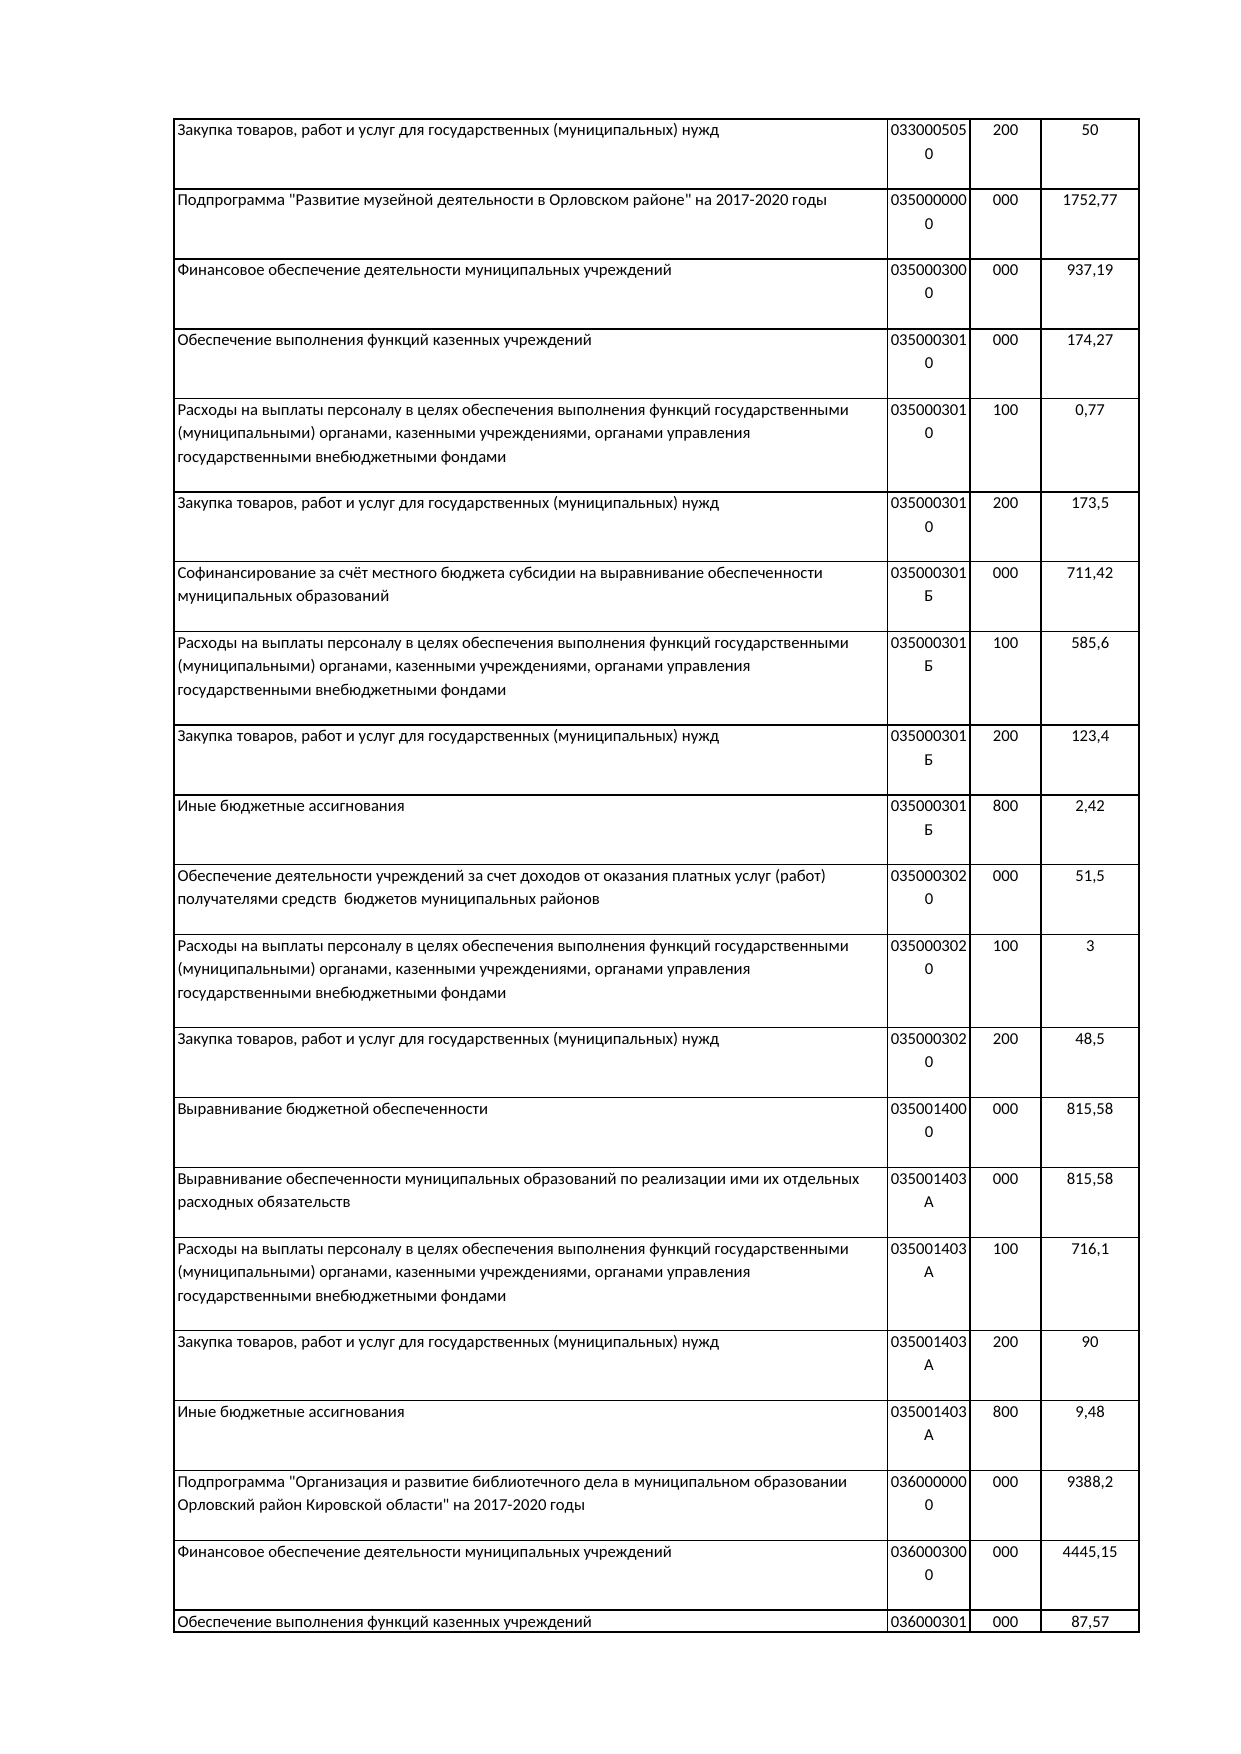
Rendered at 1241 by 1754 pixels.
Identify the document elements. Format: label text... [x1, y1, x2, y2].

table_cell 50 [1042, 120, 1138, 188]
table_cell 815,58 [1042, 1098, 1138, 1167]
table_cell 0360003000 [888, 1541, 969, 1609]
table_cell 1752,77 [1042, 190, 1138, 258]
table_cell 0350003020 [888, 935, 969, 1027]
table_cell 9388,2 [1042, 1471, 1138, 1539]
table_cell Закупка товаров, работ и услуг для государственных (муниципальных) нужд [175, 120, 887, 188]
table_cell 3 [1042, 935, 1138, 1027]
table_cell 0330005050 [888, 120, 969, 188]
table_cell 000 [971, 562, 1040, 631]
table_cell 000 [971, 865, 1040, 934]
table_cell 0350003010 [888, 493, 969, 561]
table_cell Иные бюджетные ассигнования [175, 1401, 887, 1469]
table_cell 0350003010 [888, 330, 969, 398]
table_cell 51,5 [1042, 865, 1138, 934]
table_cell 100 [971, 399, 1040, 491]
table_cell 2,42 [1042, 796, 1138, 864]
table_cell Финансовое обеспечение деятельности муниципальных учреждений [175, 1541, 887, 1609]
table_cell 90 [1042, 1331, 1138, 1400]
table_cell 200 [971, 493, 1040, 561]
table_cell 0350003020 [888, 1028, 969, 1097]
table_cell 0,77 [1042, 399, 1138, 491]
table_cell 200 [971, 1331, 1040, 1400]
table_cell 100 [971, 632, 1040, 724]
table_cell 0350000000 [888, 190, 969, 258]
table_cell 000 [971, 260, 1040, 328]
table_cell 711,42 [1042, 562, 1138, 631]
table_cell 035001403А [888, 1168, 969, 1237]
table_cell 035000301Б [888, 796, 969, 864]
table_cell 937,19 [1042, 260, 1138, 328]
table_cell Иные бюджетные ассигнования [175, 796, 887, 864]
table_cell 000 [971, 1611, 1040, 1631]
table_cell 000 [971, 1098, 1040, 1167]
table_cell 9,48 [1042, 1401, 1138, 1469]
table_cell 035000301Б [888, 562, 969, 631]
table_cell 0350014000 [888, 1098, 969, 1167]
table_cell 0360003010 [888, 1611, 969, 1631]
table_cell Обеспечение деятельности учреждений за счет доходов от оказания платных услуг (работ) получателями средств бюджетов муниципальных районов [175, 865, 887, 934]
table_cell 000 [971, 330, 1040, 398]
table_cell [175, 1611, 887, 1631]
table_cell Выравнивание бюджетной обеспеченности [175, 1098, 887, 1167]
table_cell Закупка товаров, работ и услуг для государственных (муниципальных) нужд [175, 1028, 887, 1097]
table_cell 100 [971, 935, 1040, 1027]
table_cell 035001403А [888, 1238, 969, 1330]
table_cell Закупка товаров, работ и услуг для государственных (муниципальных) нужд [175, 726, 887, 794]
table_cell Подпрограмма "Развитие музейной деятельности в Орловском районе" на 2017-2020 годы [175, 190, 887, 258]
table_cell 100 [971, 1238, 1040, 1330]
table_cell 87,57 [1042, 1611, 1138, 1631]
table_cell 035001403А [888, 1401, 969, 1469]
table_cell 800 [971, 796, 1040, 864]
table_cell 200 [971, 726, 1040, 794]
table_cell 200 [971, 1028, 1040, 1097]
table_cell Подпрограмма "Организация и развитие библиотечного дела в муниципальном образовании Орловский район Кировской области" на 2017-2020 годы [175, 1471, 887, 1539]
table_cell 000 [971, 1471, 1040, 1539]
table_cell 585,6 [1042, 632, 1138, 724]
table_cell 173,5 [1042, 493, 1138, 561]
table_cell 800 [971, 1401, 1040, 1469]
table_cell Закупка товаров, работ и услуг для государственных (муниципальных) нужд [175, 493, 887, 561]
table_cell Финансовое обеспечение деятельности муниципальных учреждений [175, 260, 887, 328]
table_cell 4445,15 [1042, 1541, 1138, 1609]
table_cell 000 [971, 1168, 1040, 1237]
table_cell 200 [971, 120, 1040, 188]
table_cell Софинансирование за счёт местного бюджета субсидии на выравнивание обеспеченности муниципальных образований [175, 562, 887, 631]
table_cell 716,1 [1042, 1238, 1138, 1330]
table_cell 000 [971, 1541, 1040, 1609]
table_cell 035000301Б [888, 632, 969, 724]
table_cell 48,5 [1042, 1028, 1138, 1097]
table_cell 174,27 [1042, 330, 1138, 398]
table_cell Выравнивание обеспеченности муниципальных образований по реализации ими их отдельных расходных обязательств [175, 1168, 887, 1237]
table_cell Обеспечение выполнения функций казенных учреждений [175, 330, 887, 398]
table_cell 815,58 [1042, 1168, 1138, 1237]
table_cell 000 [971, 190, 1040, 258]
table_cell 123,4 [1042, 726, 1138, 794]
table_cell 0350003020 [888, 865, 969, 934]
table_cell 0350003010 [888, 399, 969, 491]
table_cell 0360000000 [888, 1471, 969, 1539]
table_cell 0350003000 [888, 260, 969, 328]
table_cell Закупка товаров, работ и услуг для государственных (муниципальных) нужд [175, 1331, 887, 1400]
table_cell 035000301Б [888, 726, 969, 794]
table_cell 035001403А [888, 1331, 969, 1400]
